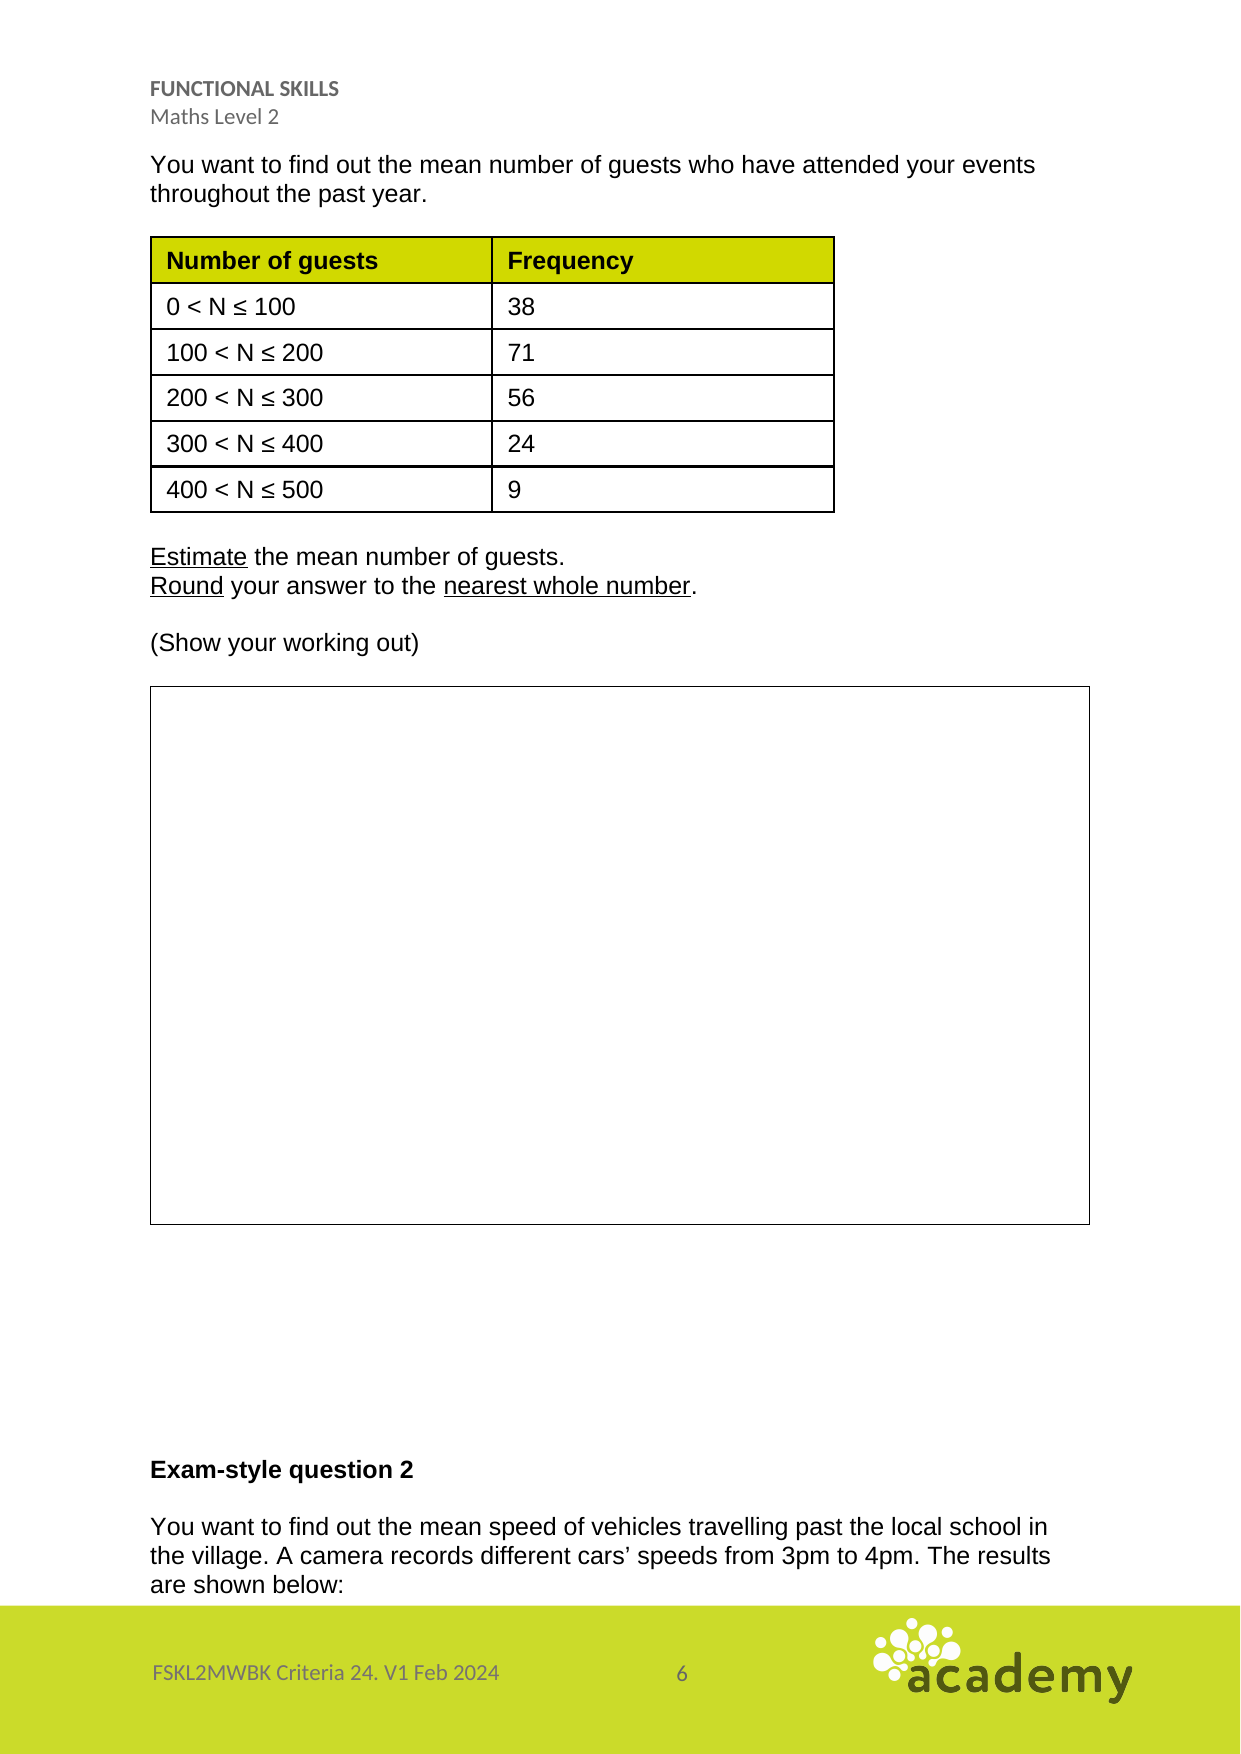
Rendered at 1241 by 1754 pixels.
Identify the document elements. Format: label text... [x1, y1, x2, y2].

table_cell 300 < N ≤ 400 [152, 422, 491, 465]
text You want to find out the mean number of guests who have attended your events throughout the past year. [150, 150, 1090, 207]
table_cell 24 [493, 422, 833, 465]
text Estimate the mean number of guests. [150, 542, 1090, 571]
table_header Number of guests [152, 238, 491, 282]
table_cell 9 [493, 468, 833, 511]
table_cell 100 < N ≤ 200 [152, 330, 491, 374]
table_cell 200 < N ≤ 300 [152, 376, 491, 419]
table_cell 400 < N ≤ 500 [152, 468, 491, 511]
table_header [151, 687, 1089, 1224]
text (Show your working out) [150, 628, 1090, 657]
table_header Frequency [493, 238, 833, 282]
text You want to find out the mean speed of vehicles travelling past the local school in the village. A camera records different cars’ speeds from 3pm to 4pm. The results are shown below: [150, 1512, 1090, 1598]
picture [873, 1618, 1133, 1704]
table_cell 71 [493, 330, 833, 374]
text Round your answer to the nearest whole number. [150, 571, 1090, 599]
table_cell 56 [493, 376, 833, 419]
table_cell 0 < N ≤ 100 [152, 284, 491, 328]
text Exam-style question 2 [150, 1455, 1090, 1483]
table_cell 38 [493, 284, 833, 328]
